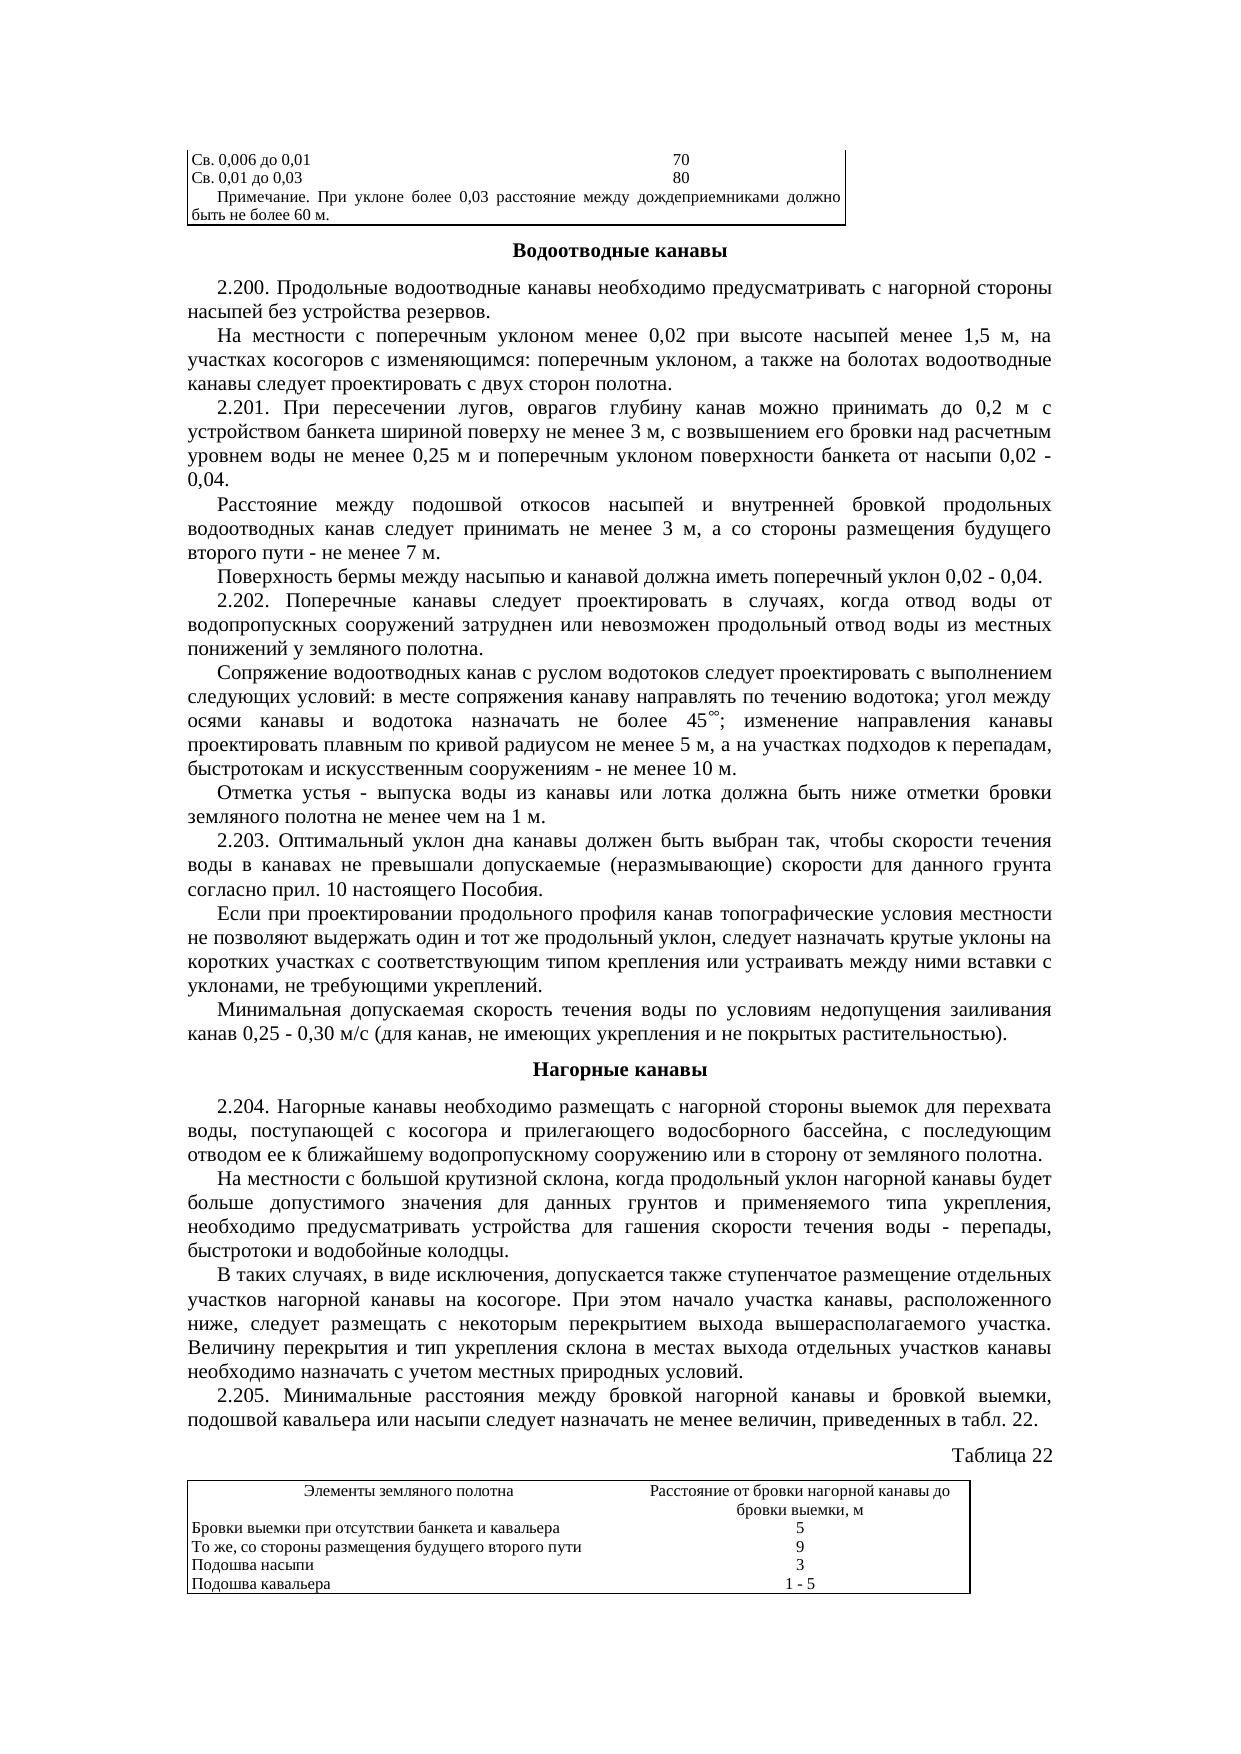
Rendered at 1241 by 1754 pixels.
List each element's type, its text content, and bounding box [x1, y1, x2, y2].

table_cell Примечание. При уклоне более 0,03 расстояние между дождеприемниками должно быть не более 60 м. [188, 187, 845, 224]
table_cell Бровки выемки при отсутствии банкета и кавальера [188, 1519, 630, 1537]
table_cell 1 - 5 [630, 1574, 969, 1593]
table_cell То же, со стороны размещения будущего второго пути [188, 1537, 630, 1556]
text Таблица 22 [187, 1443, 1053, 1467]
table_cell Св. 0,006 до 0,01 [188, 150, 516, 168]
text Если при проектировании продольного профиля канав топографические условия местности не позволяют выдержать один и тот же продольный уклон, следует назначать крутые уклоны на коротких участках с соответствующим типом крепления или устраивать между ними вставки с уклонами, не требующими укреплений. [187, 900, 1053, 997]
table_cell 9 [630, 1537, 969, 1556]
table_header Расстояние от бровки нагорной канавы до бровки выемки, м [630, 1481, 969, 1518]
table_cell 5 [630, 1519, 969, 1537]
text Расстояние между подошвой откосов насыпей и внутренней бровкой продольных водоотводных канав следует принимать не менее 3 м, а со стороны размещения будущего второго пути - не менее 7 м. [187, 491, 1053, 563]
text 2.202. Поперечные канавы следует проектировать в случаях, когда отвод воды от водопропускных сооружений затруднен или невозможен продольный отвод воды из местных понижений у земляного полотна. [187, 588, 1053, 660]
subtitle Водоотводные канавы [187, 238, 1053, 262]
table_cell Подошва насыпи [188, 1556, 630, 1574]
text На местности с большой крутизной склона, когда продольный уклон нагорной канавы будет больше допустимого значения для данных грунтов и применяемого типа укрепления, необходимо предусматривать устройства для гашения скорости течения воды - перепады, быстротоки и водобойные колодцы. [187, 1166, 1053, 1262]
table_cell Подошва кавальера [188, 1574, 630, 1593]
table_cell Св. 0,01 до 0,03 [188, 169, 516, 187]
text Сопряжение водоотводных канав с руслом водотоков следует проектировать с выполнением следующих условий: в месте сопряжения канаву направлять по течению водотока; угол между осями канавы и водотока назначать не более 45°; изменение направления канавы проектировать плавным по кривой радиусом не менее 5 м, а на участках подходов к перепадам, быстротокам и искусственным сооружениям - не менее 10 м. [187, 660, 1053, 780]
text На местности с поперечным уклоном менее 0,02 при высоте насыпей менее 1,5 м, на участках косогоров с изменяющимся: поперечным уклоном, а также на болотах водоотводные канавы следует проектировать с двух сторон полотна. [187, 323, 1053, 395]
text Минимальная допускаемая скорость течения воды по условиям недопущения заиливания канав 0,25 - 0,30 м/с (для канав, не имеющих укрепления и не покрытых растительностью). [187, 997, 1053, 1045]
text 2.205. Минимальные расстояния между бровкой нагорной канавы и бровкой выемки, подошвой кавальера или насыпи следует назначать не менее величин, приведенных в табл. 22. [187, 1383, 1053, 1431]
table_header Элементы земляного полотна [188, 1481, 630, 1518]
text Отметка устья - выпуска воды из канавы или лотка должна быть ниже отметки бровки земляного полотна не менее чем на 1 м. [187, 780, 1053, 828]
text 2.201. При пересечении лугов, оврагов глубину канав можно принимать до 0,2 м с устройством банкета шириной поверху не менее 3 м, с возвышением его бровки над расчетным уровнем воды не менее 0,25 м и поперечным уклоном поверхности банкета от насыпи 0,02 - 0,04. [187, 395, 1053, 491]
table_cell 80 [516, 169, 845, 187]
text Поверхность бермы между насыпью и канавой должна иметь поперечный уклон 0,02 - 0,04. [187, 563, 1053, 588]
text 2.204. Нагорные канавы необходимо размещать с нагорной стороны выемок для перехвата воды, поступающей с косогора и прилегающего водосборного бассейна, с последующим отводом ее к ближайшему водопропускному сооружению или в сторону от земляного полотна. [187, 1094, 1053, 1166]
subtitle Нагорные канавы [187, 1057, 1053, 1081]
table_cell 70 [516, 150, 845, 168]
table_cell 3 [630, 1556, 969, 1574]
text В таких случаях, в виде исключения, допускается также ступенчатое размещение отдельных участков нагорной канавы на косогоре. При этом начало участка канавы, расположенного ниже, следует размещать с некоторым перекрытием выхода вышерасполагаемого участка. Величину перекрытия и тип укрепления склона в местах выхода отдельных участков канавы необходимо назначать с учетом местных природных условий. [187, 1262, 1053, 1383]
text 2.203. Оптимальный уклон дна канавы должен быть выбран так, чтобы скорости течения воды в канавах не превышали допускаемые (неразмывающие) скорости для данного грунта согласно прил. 10 настоящего Пособия. [187, 828, 1053, 900]
text 2.200. Продольные водоотводные канавы необходимо предусматривать с нагорной стороны насыпей без устройства резервов. [187, 275, 1053, 323]
